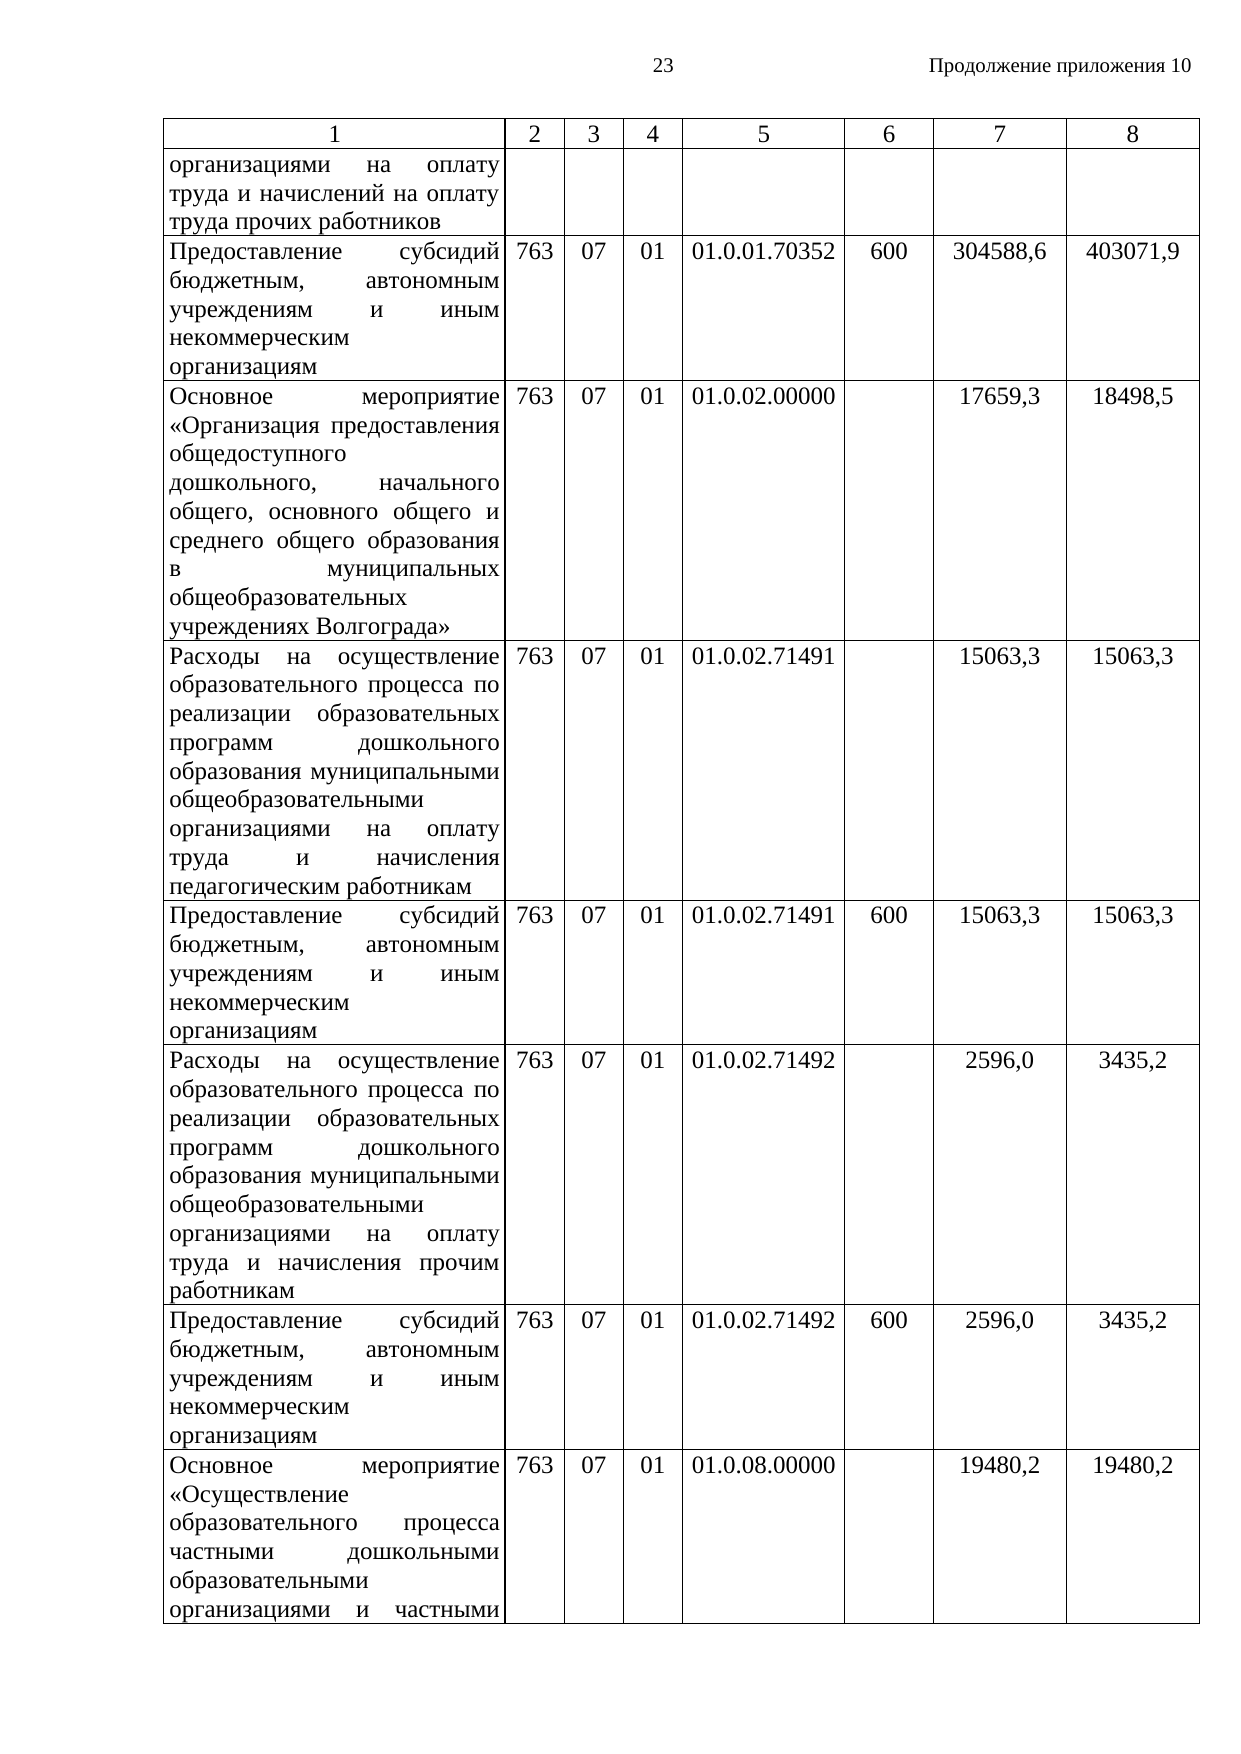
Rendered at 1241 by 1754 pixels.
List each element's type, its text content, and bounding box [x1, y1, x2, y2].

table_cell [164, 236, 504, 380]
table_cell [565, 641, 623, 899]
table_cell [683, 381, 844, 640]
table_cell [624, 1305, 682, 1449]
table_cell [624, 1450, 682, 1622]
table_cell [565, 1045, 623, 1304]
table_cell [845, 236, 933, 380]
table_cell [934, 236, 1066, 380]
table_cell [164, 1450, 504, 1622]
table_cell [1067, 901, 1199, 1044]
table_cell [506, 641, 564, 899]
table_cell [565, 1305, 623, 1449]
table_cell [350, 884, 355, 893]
table_header 3 [565, 119, 623, 148]
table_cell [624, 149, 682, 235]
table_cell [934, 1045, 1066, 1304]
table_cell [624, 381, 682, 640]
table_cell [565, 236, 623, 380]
table_header 4 [624, 119, 682, 148]
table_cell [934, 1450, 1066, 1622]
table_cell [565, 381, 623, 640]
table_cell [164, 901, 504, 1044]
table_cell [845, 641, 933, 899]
table_header 8 [1067, 119, 1199, 148]
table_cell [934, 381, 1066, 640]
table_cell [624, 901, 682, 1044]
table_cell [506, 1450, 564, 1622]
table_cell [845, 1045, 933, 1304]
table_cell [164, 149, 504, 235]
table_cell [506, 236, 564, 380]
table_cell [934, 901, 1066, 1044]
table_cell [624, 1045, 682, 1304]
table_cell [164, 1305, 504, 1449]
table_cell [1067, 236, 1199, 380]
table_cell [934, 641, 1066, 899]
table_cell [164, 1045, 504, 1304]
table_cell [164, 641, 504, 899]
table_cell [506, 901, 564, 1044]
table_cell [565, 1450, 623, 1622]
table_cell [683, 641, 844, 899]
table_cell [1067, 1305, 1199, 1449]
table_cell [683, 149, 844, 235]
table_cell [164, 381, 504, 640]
table_header 5 [683, 119, 844, 148]
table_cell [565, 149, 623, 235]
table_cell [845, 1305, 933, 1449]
table_header 1 [164, 119, 504, 148]
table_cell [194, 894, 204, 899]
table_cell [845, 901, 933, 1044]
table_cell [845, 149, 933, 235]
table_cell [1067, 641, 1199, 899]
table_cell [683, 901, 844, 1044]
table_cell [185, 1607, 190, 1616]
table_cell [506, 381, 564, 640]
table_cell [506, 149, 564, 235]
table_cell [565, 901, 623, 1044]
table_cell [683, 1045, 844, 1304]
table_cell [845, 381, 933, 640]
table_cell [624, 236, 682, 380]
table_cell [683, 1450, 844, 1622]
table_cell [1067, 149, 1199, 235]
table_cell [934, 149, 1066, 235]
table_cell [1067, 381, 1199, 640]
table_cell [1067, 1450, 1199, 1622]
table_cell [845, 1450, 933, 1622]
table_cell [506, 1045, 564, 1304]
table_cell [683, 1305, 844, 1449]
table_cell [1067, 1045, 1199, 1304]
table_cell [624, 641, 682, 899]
table_header 2 [506, 119, 564, 148]
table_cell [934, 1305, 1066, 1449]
table_header 6 [845, 119, 933, 148]
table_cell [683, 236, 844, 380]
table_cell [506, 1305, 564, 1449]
table_header 7 [934, 119, 1066, 148]
